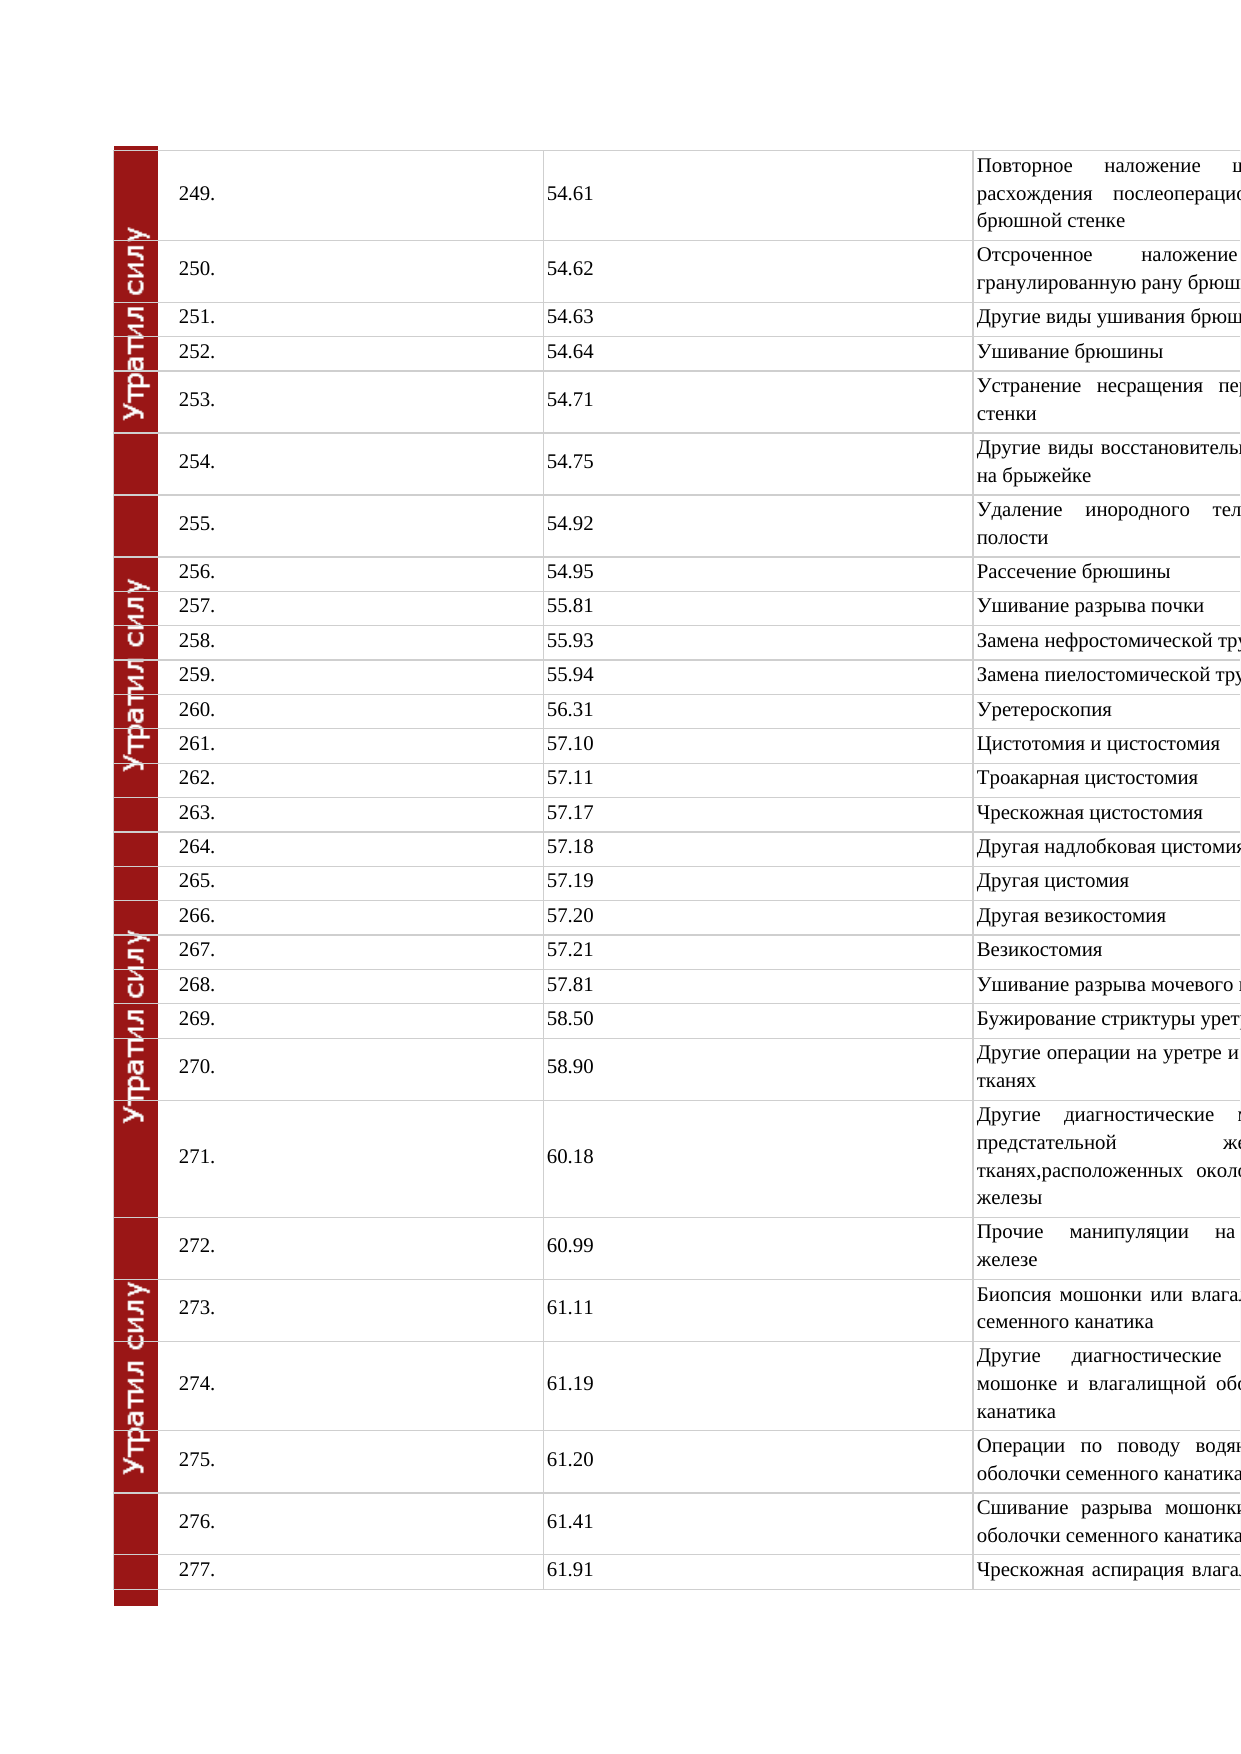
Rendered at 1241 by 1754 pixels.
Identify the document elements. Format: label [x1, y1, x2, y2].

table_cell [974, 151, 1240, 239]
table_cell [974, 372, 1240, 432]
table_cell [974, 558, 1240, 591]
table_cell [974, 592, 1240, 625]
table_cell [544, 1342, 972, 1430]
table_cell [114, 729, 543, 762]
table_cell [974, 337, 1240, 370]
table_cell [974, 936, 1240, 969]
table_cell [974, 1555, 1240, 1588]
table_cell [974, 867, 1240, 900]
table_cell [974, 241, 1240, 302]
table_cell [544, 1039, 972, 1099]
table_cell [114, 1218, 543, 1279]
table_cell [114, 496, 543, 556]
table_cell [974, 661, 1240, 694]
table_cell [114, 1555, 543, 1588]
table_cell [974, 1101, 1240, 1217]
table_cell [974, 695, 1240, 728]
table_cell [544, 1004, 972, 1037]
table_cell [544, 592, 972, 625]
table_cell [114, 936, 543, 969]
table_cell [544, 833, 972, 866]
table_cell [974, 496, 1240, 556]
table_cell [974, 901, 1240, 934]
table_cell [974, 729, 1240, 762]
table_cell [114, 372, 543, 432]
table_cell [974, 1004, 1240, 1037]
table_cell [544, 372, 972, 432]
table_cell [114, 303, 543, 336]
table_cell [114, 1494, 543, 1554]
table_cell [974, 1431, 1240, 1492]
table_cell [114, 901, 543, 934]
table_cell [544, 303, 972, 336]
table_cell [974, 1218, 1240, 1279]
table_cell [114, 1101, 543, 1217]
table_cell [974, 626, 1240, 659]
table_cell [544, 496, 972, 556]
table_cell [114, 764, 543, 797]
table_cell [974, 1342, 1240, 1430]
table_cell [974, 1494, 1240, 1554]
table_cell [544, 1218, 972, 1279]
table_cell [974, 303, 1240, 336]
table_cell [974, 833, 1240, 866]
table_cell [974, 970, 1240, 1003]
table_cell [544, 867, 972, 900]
picture [114, 146, 158, 150]
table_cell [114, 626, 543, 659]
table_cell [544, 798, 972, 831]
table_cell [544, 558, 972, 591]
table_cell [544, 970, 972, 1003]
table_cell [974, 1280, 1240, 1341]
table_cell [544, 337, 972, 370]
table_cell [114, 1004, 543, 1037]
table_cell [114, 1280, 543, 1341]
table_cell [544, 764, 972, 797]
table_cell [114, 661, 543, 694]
picture [114, 1590, 158, 1606]
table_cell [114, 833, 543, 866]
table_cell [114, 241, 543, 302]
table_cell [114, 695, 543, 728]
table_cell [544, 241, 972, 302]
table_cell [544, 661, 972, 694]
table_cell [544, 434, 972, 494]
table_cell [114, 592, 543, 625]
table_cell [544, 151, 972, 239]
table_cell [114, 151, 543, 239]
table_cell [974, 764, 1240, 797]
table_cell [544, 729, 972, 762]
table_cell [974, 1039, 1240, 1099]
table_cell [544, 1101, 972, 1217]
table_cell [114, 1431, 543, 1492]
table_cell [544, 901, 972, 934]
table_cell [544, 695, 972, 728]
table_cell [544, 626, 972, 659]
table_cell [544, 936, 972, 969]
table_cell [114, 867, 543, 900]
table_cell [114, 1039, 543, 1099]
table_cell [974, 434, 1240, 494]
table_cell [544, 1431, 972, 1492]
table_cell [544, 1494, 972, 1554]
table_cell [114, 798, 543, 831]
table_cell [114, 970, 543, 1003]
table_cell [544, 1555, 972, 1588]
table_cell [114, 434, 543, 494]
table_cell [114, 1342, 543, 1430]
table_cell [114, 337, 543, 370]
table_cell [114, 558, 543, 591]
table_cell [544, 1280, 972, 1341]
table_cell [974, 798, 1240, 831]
